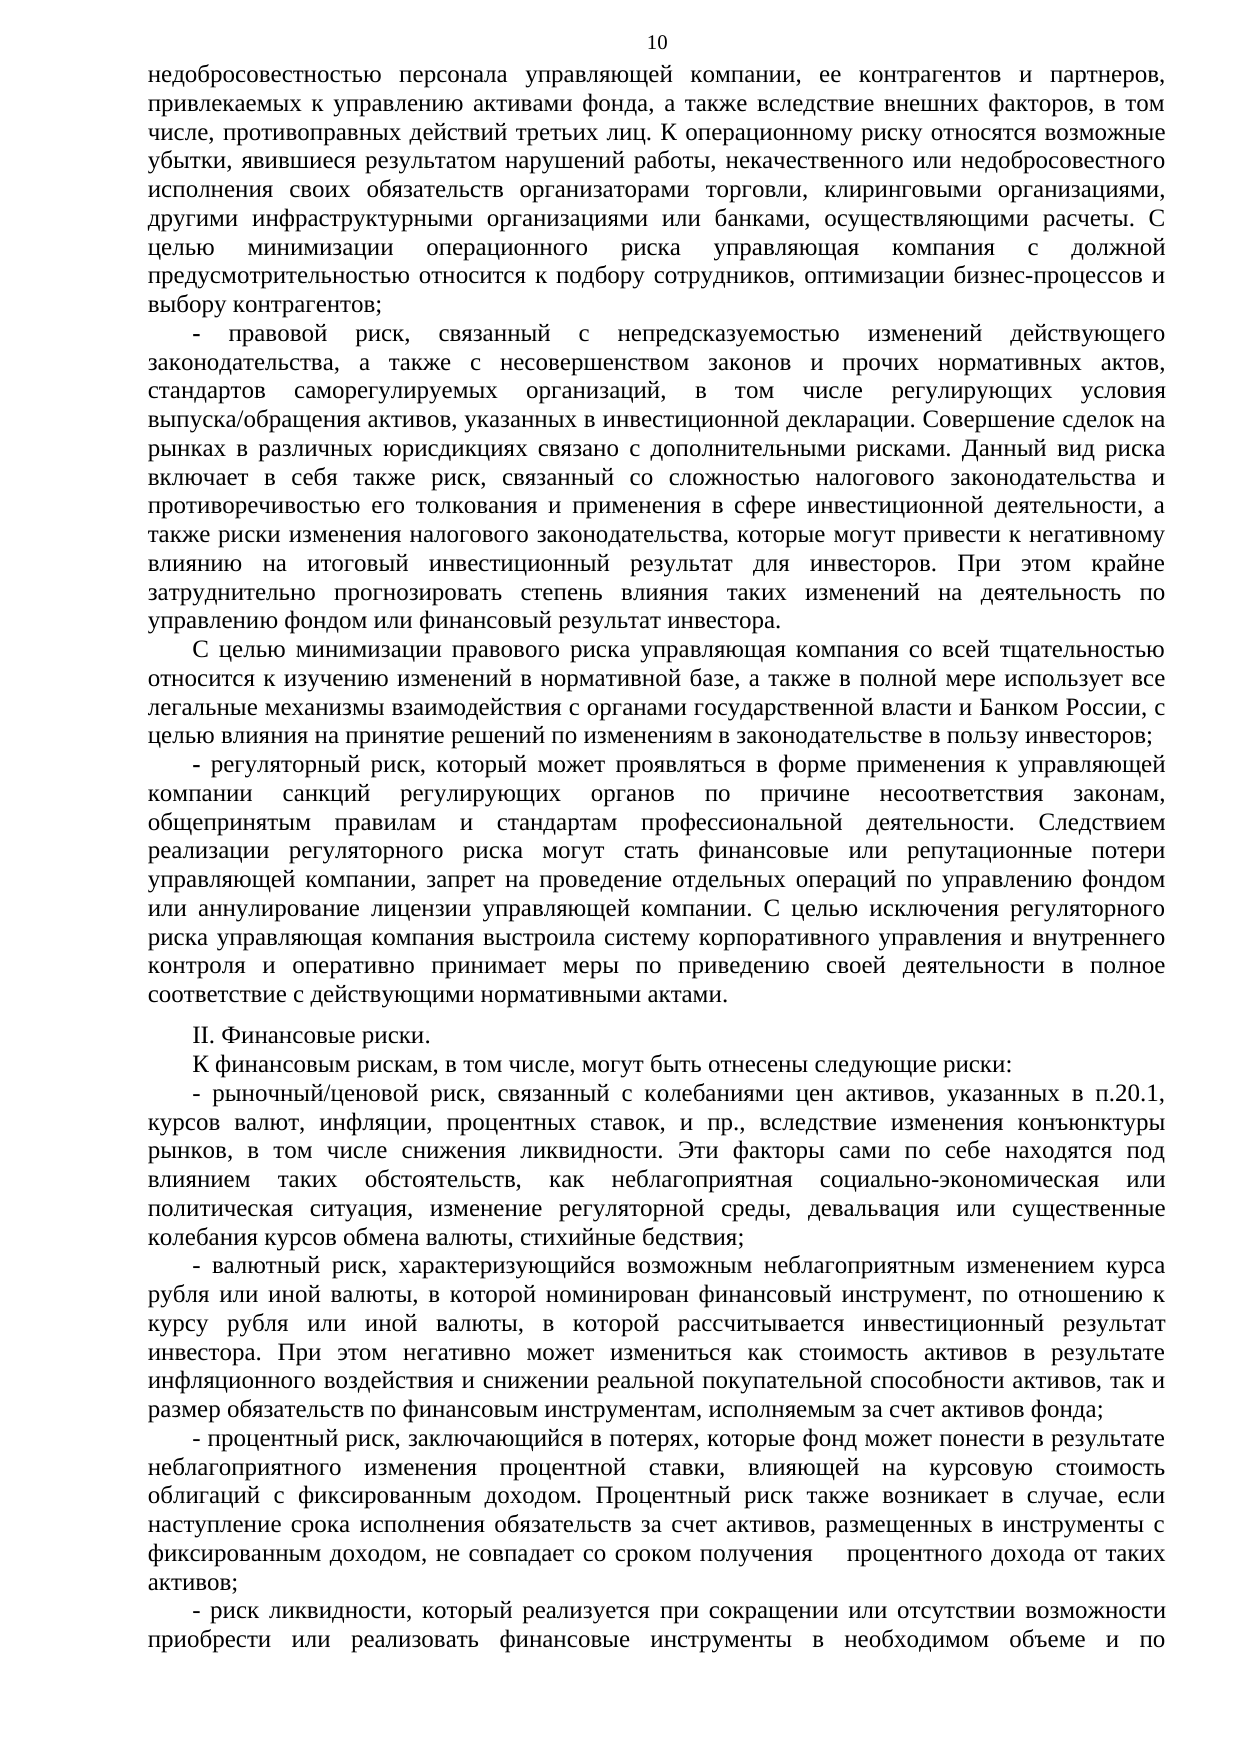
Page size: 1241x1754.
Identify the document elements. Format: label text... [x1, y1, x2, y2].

text - валютный риск, характеризующийся возможным неблагоприятным изменением курса рубля или иной валюты, в которой номинирован финансовый инструмент, по отношению к курсу рубля или иной валюты, в которой рассчитывается инвестиционный результат инвестора. При этом негативно может измениться как стоимость активов в результате инфляционного воздействия и снижении реальной покупательной способности активов, так и размер обязательств по финансовым инструментам, исполняемым за счет активов фонда; [148, 1250, 1166, 1423]
text - регуляторный риск, который может проявляться в форме применения к управляющей компании санкций регулирующих органов по причине несоответствия законам, общепринятым правилам и стандартам профессиональной деятельности. Следствием реализации регуляторного риска могут стать финансовые или репутационные потери управляющей компании, запрет на проведение отдельных операций по управлению фондом или аннулирование лицензии управляющей компании. С целью исключения регуляторного риска управляющая компания выстроила систему корпоративного управления и внутреннего контроля и оперативно принимает меры по приведению своей деятельности в полное соответствие с действующими нормативными актами. [148, 749, 1166, 1008]
text II. Финансовые риски. [148, 1020, 1166, 1049]
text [148, 59, 1166, 318]
text К финансовым рискам, в том числе, могут быть отнесены следующие риски: [148, 1049, 1166, 1078]
text - процентный риск, заключающийся в потерях, которые фонд может понести в результате неблагоприятного изменения процентной ставки, влияющей на курсовую стоимость облигаций с фиксированным доходом. Процентный риск также возникает в случае, если наступление срока исполнения обязательств за счет активов, размещенных в инструменты с фиксированным доходом, не совпадает со сроком получения процентного дохода от таких активов; [148, 1423, 1166, 1595]
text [148, 1595, 1166, 1653]
text - рыночный/ценовой риск, связанный с колебаниями цен активов, указанных в п.20.1, курсов валют, инфляции, процентных ставок, и пр., вследствие изменения конъюнктуры рынков, в том числе снижения ликвидности. Эти факторы сами по себе находятся под влиянием таких обстоятельств, как неблагоприятная социально-экономическая или политическая ситуация, изменение регуляторной среды, девальвация или существенные колебания курсов обмена валюты, стихийные бедствия; [148, 1078, 1166, 1250]
text С целью минимизации правового риска управляющая компания со всей тщательностью относится к изучению изменений в нормативной базе, а также в полной мере использует все легальные механизмы взаимодействия с органами государственной власти и Банком России, с целью влияния на принятие решений по изменениям в законодательстве в пользу инвесторов; [148, 634, 1166, 749]
text - правовой риск, связанный с непредсказуемостью изменений действующего законодательства, а также с несовершенством законов и прочих нормативных актов, стандартов саморегулируемых организаций, в том числе регулирующих условия выпуска/обращения активов, указанных в инвестиционной декларации. Совершение сделок на рынках в различных юрисдикциях связано с дополнительными рисками. Данный вид риска включает в себя также риск, связанный со сложностью налогового законодательства и противоречивостью его толкования и применения в сфере инвестиционной деятельности, а также риски изменения налогового законодательства, которые могут привести к негативному влиянию на итоговый инвестиционный результат для инвесторов. При этом крайне затруднительно прогнозировать степень влияния таких изменений на деятельность по управлению фондом или финансовый результат инвестора. [148, 318, 1166, 634]
